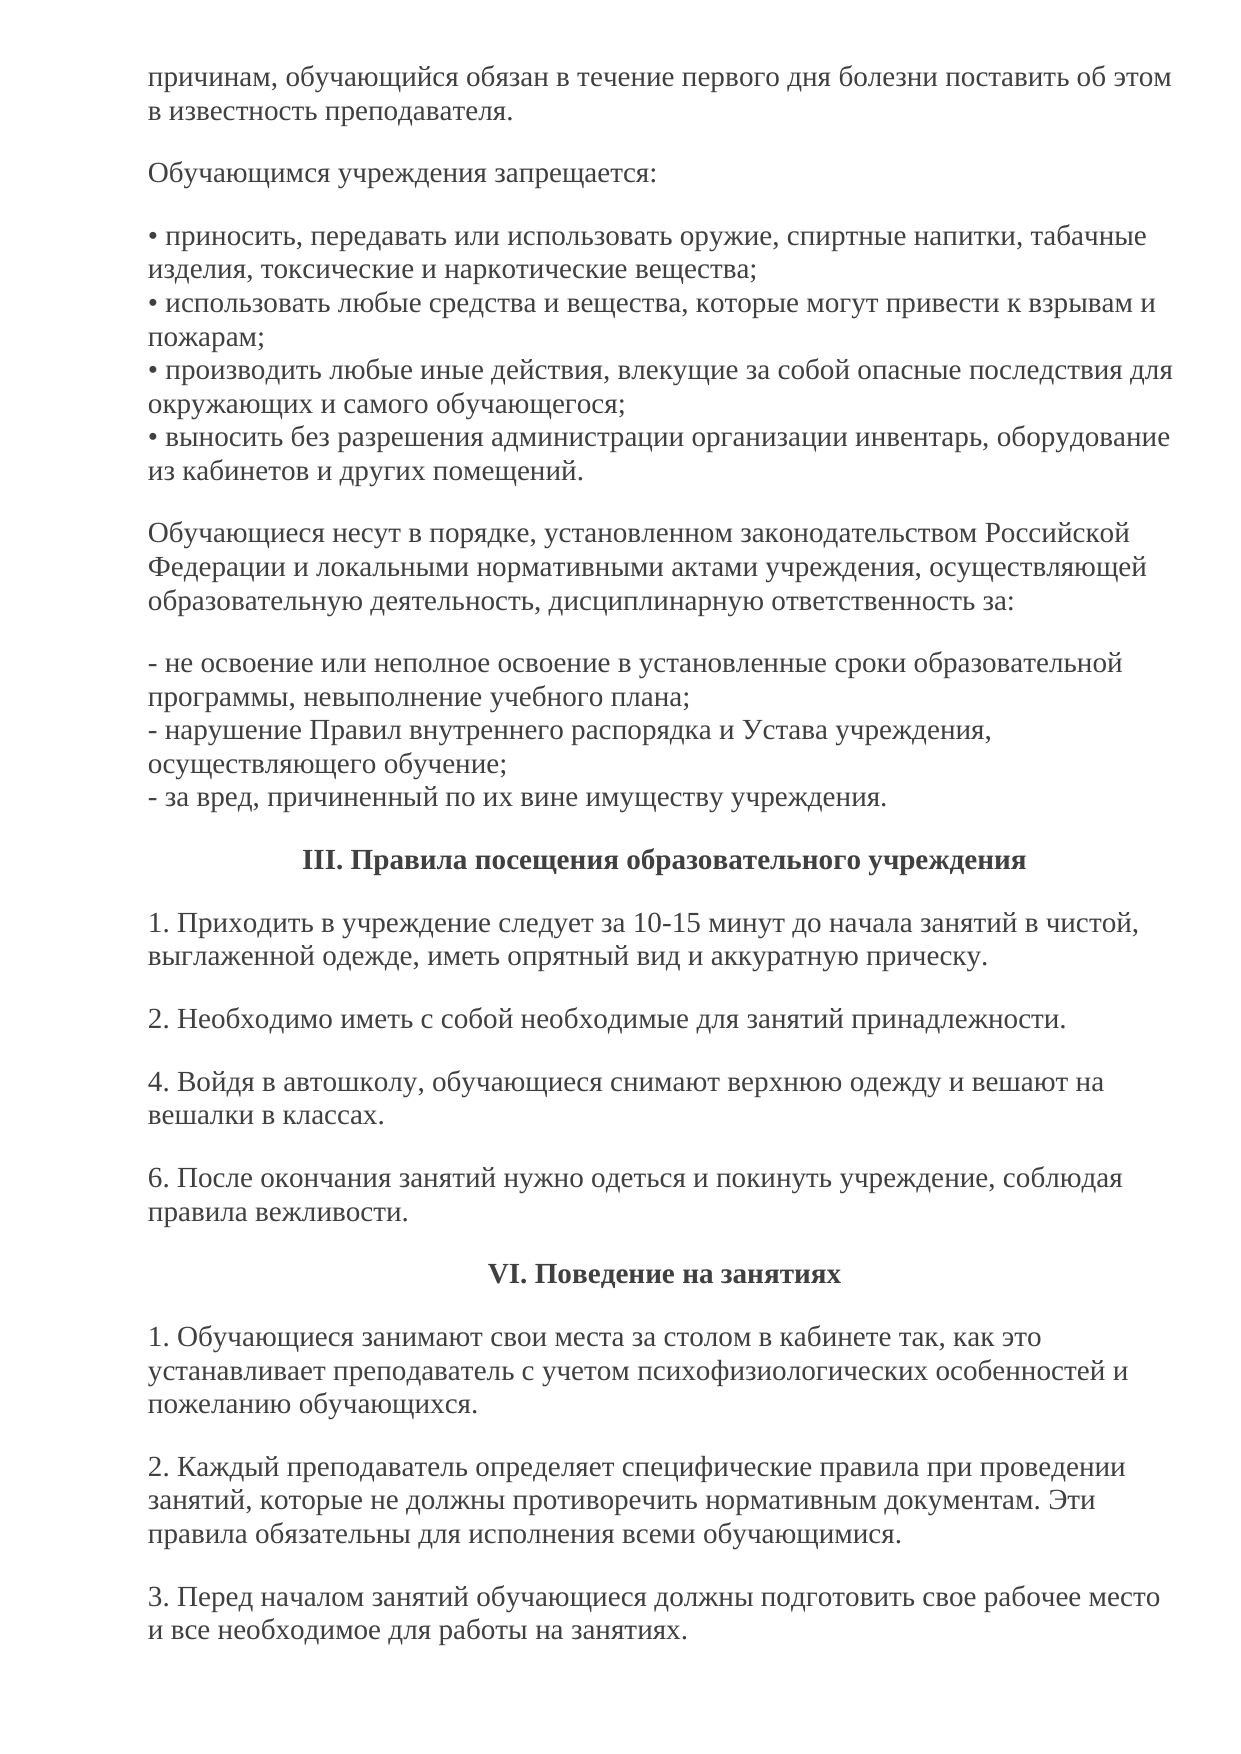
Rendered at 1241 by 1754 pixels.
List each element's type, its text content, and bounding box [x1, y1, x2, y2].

text Обучающимся учреждения запрещается: [148, 155, 1181, 189]
text 2. Каждый преподаватель определяет специфические правила при проведении занятий, которые не должны противоречить нормативным документам. Эти правила обязательны для исполнения всеми обучающимися. [148, 1449, 1181, 1549]
text • приносить, передавать или использовать оружие, спиртные напитки, табачные изделия, токсические и наркотические вещества; • использовать любые средства и вещества, которые могут привести к взрывам и пожарам; • производить любые иные действия, влекущие за собой опасные последствия для окружающих и самого обучающегося; • выносить без разрешения администрации организации инвентарь, оборудование из кабинетов и других помещений. [148, 218, 1181, 486]
text 1. Обучающиеся занимают свои места за столом в кабинете так, как это устанавливает преподаватель с учетом психофизиологических особенностей и пожеланию обучающихся. [148, 1319, 1181, 1420]
text 6. После окончания занятий нужно одеться и покинуть учреждение, соблюдая правила вежливости. [148, 1160, 1181, 1227]
text - не освоение или неполное освоение в установленные сроки образовательной программы, невыполнение учебного плана; - нарушение Правил внутреннего распорядка и Устава учреждения, осуществляющего обучение; - за вред, причиненный по их вине имуществу учреждения. [148, 645, 1181, 813]
text VI. Поведение на занятиях [148, 1256, 1181, 1290]
text 2. Необходимо иметь с собой необходимые для занятий принадлежности. [148, 1001, 1181, 1035]
text 4. Войдя в автошколу, обучающиеся снимают верхнюю одежду и вешают на вешалки в классах. [148, 1064, 1181, 1131]
text III. Правила посещения образовательного учреждения [148, 842, 1181, 876]
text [148, 59, 1181, 126]
text 1. Приходить в учреждение следует за 10-15 минут до начала занятий в чистой, выглаженной одежде, иметь опрятный вид и аккуратную прическу. [148, 905, 1181, 972]
text Обучающиеся несут в порядке, установленном законодательством Российской Федерации и локальными нормативными актами учреждения, осуществляющей образовательную деятельность, дисциплинарную ответственность за: [148, 516, 1181, 616]
text 3. Перед началом занятий обучающиеся должны подготовить свое рабочее место и все необходимое для работы на занятиях. [148, 1579, 1181, 1646]
